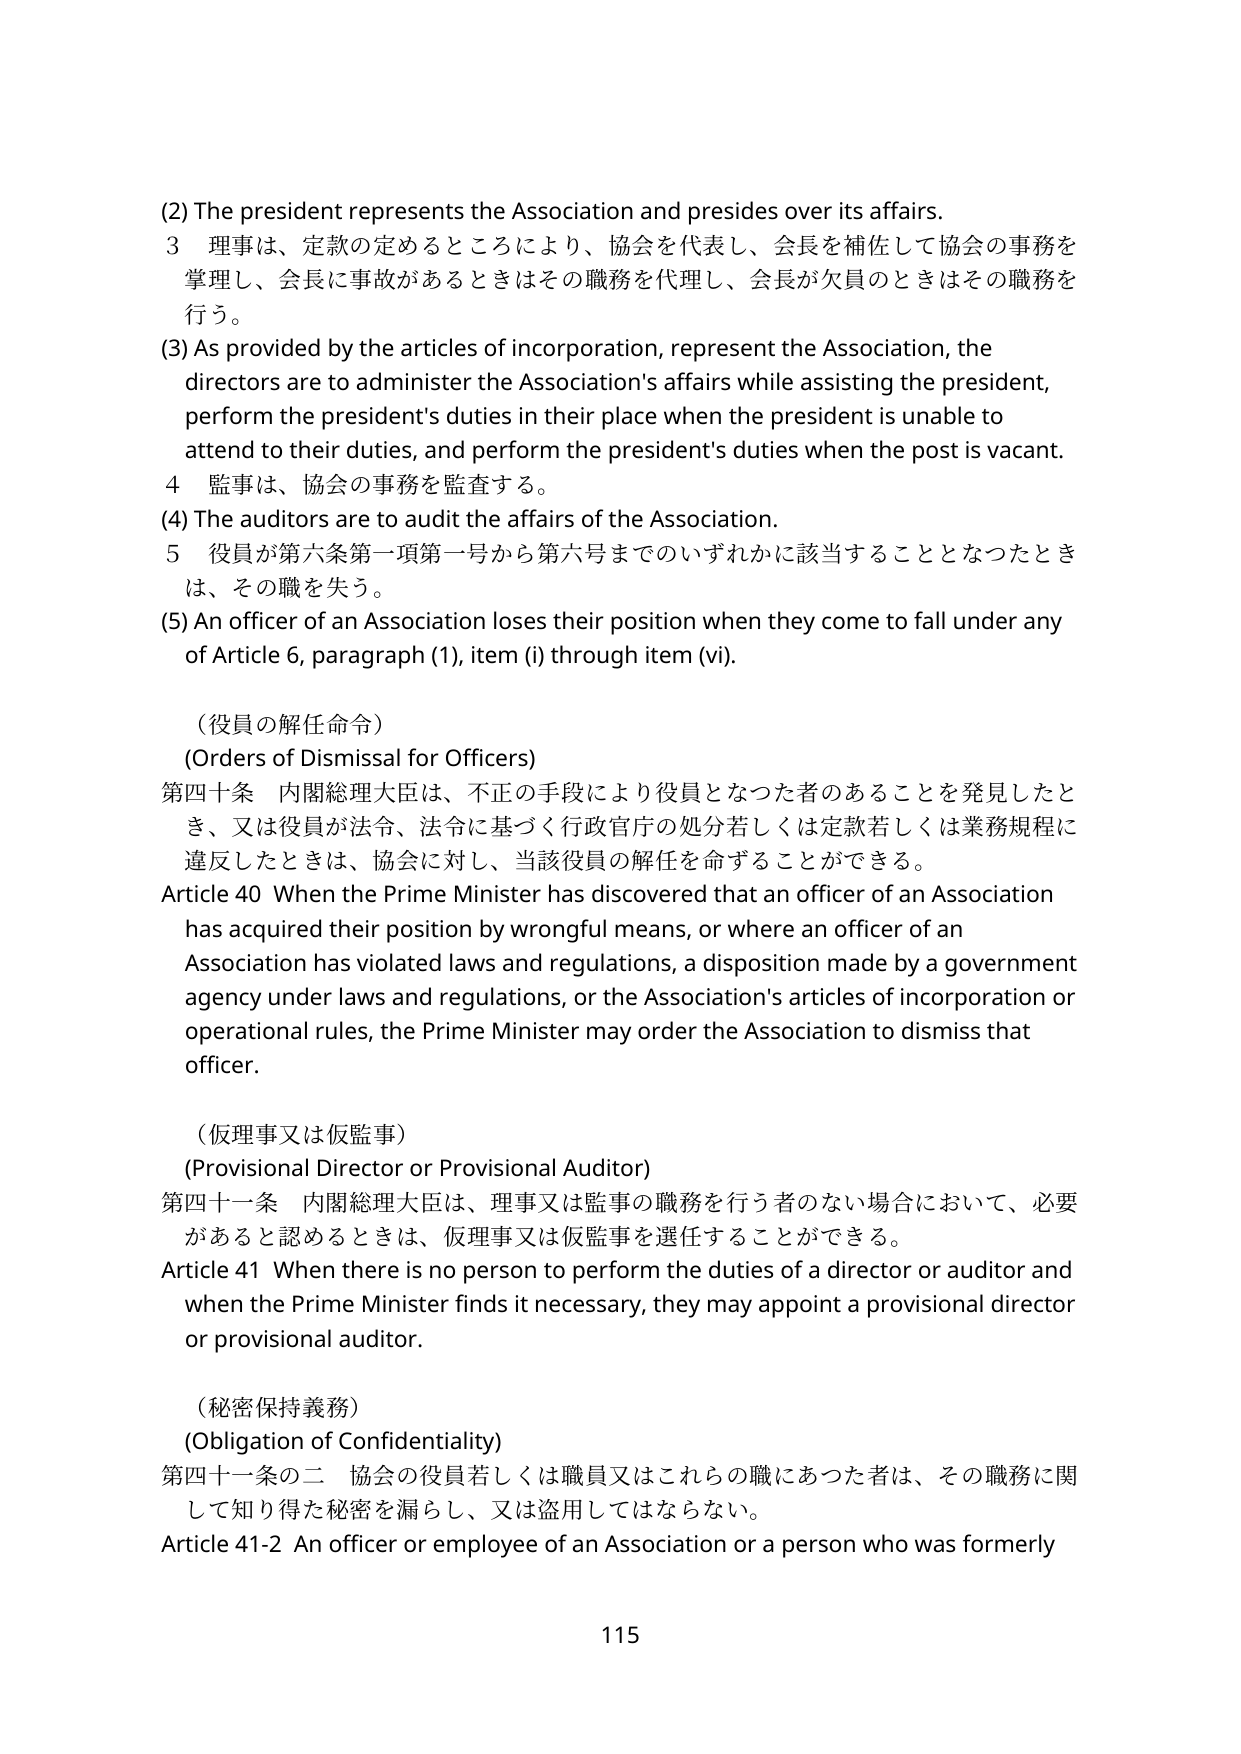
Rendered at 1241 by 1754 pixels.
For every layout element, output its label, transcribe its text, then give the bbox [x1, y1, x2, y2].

text (3) As provided by the articles of incorporation, represent the Association, the directors are to administer the Association's affairs while assisting the president, perform the president's duties in their place when the president is unable to attend to their duties, and perform the president's duties when the post is vacant. [161, 330, 1079, 467]
text ５ 役員が第六条第一項第一号から第六号までのいずれかに該当することとなつたときは、その職を失う。 [161, 535, 1079, 604]
text (Orders of Dismissal for Officers) [184, 740, 1079, 774]
text （仮理事又は仮監事） [184, 1116, 1079, 1150]
text (Provisional Director or Provisional Auditor) [184, 1150, 1079, 1184]
text 第四十条 内閣総理大臣は、不正の手段により役員となつた者のあることを発見したとき、又は役員が法令、法令に基づく行政官庁の処分若しくは定款若しくは業務規程に違反したときは、協会に対し、当該役員の解任を命ずることができる。 [161, 774, 1079, 877]
text ４ 監事は、協会の事務を監査する。 [161, 467, 1079, 501]
text (2) The president represents the Association and presides over its affairs. [161, 194, 1079, 228]
text 第四十一条の二 協会の役員若しくは職員又はこれらの職にあつた者は、その職務に関して知り得た秘密を漏らし、又は盗用してはならない。 [161, 1458, 1079, 1526]
text (4) The auditors are to audit the affairs of the Association. [161, 501, 1079, 535]
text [161, 1526, 1079, 1560]
text (Obligation of Confidentiality) [184, 1424, 1079, 1458]
text Article 41 When there is no person to perform the duties of a director or auditor and when the Prime Minister finds it necessary, they may appoint a provisional director or provisional auditor. [161, 1253, 1079, 1355]
text 第四十一条 内閣総理大臣は、理事又は監事の職務を行う者のない場合において、必要があると認めるときは、仮理事又は仮監事を選任することができる。 [161, 1184, 1079, 1253]
text Article 40 When the Prime Minister has discovered that an officer of an Association has acquired their position by wrongful means, or where an officer of an Association has violated laws and regulations, a disposition made by a government agency under laws and regulations, or the Association's articles of incorporation or operational rules, the Prime Minister may order the Association to dismiss that officer. [161, 877, 1079, 1082]
text （秘密保持義務） [184, 1389, 1079, 1424]
text ３ 理事は、定款の定めるところにより、協会を代表し、会長を補佐して協会の事務を掌理し、会長に事故があるときはその職務を代理し、会長が欠員のときはその職務を行う。 [161, 228, 1079, 330]
text (5) An officer of an Association loses their position when they come to fall under any of Article 6, paragraph (1), item (i) through item (vi). [161, 604, 1079, 672]
text （役員の解任命令） [184, 706, 1079, 740]
